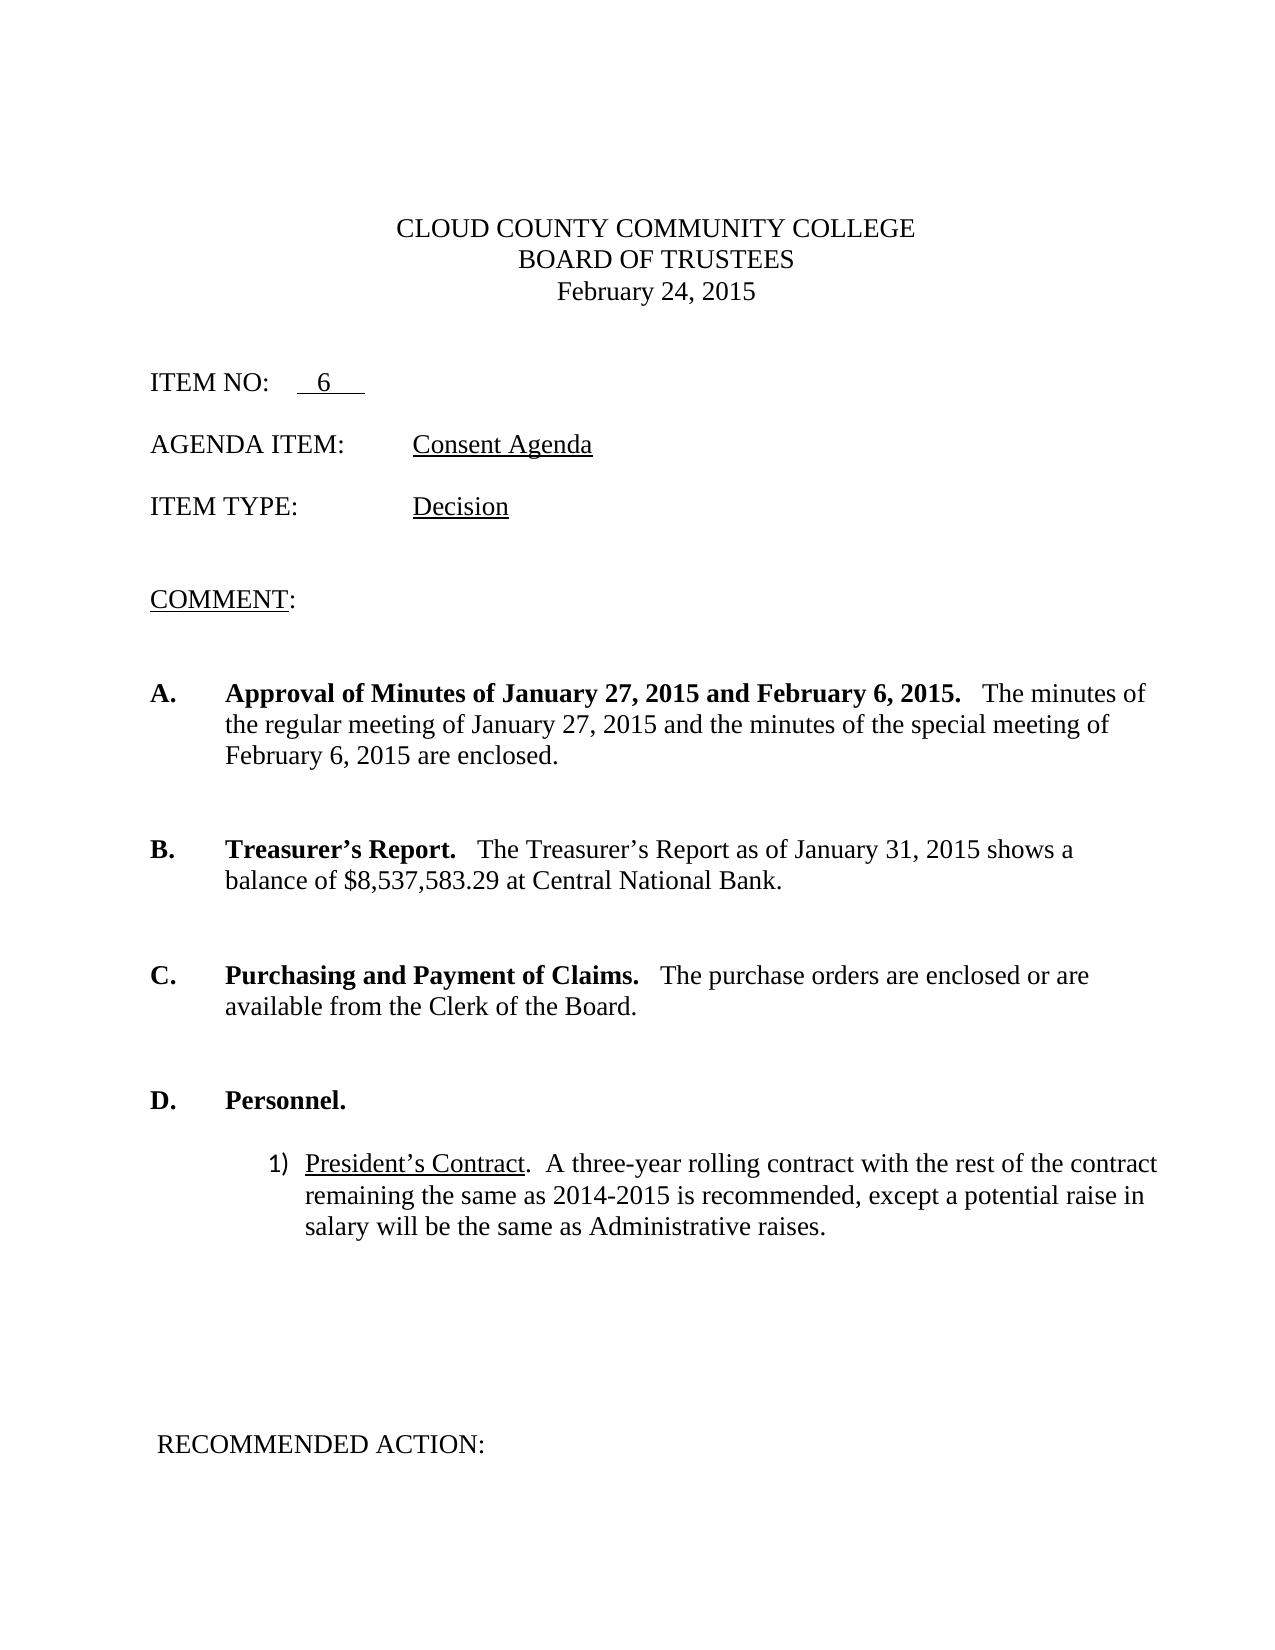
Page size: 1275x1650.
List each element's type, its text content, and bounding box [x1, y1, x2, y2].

text RECOMMENDED ACTION: [150, 1428, 1162, 1459]
text ITEM NO: 6 [150, 366, 1162, 397]
list Purchasing and Payment of Claims. The purchase orders are enclosed or are available from the Clerk of the Board. [150, 959, 1162, 1022]
text February 24, 2015 [150, 274, 1162, 306]
list Personnel. [150, 1084, 1162, 1115]
text ITEM TYPE: Decision [150, 490, 1162, 521]
list Treasurer’s Report. The Treasurer’s Report as of January 31, 2015 shows a balance of $8,537,583.29 at Central National Bank. [150, 833, 1162, 895]
text BOARD OF TRUSTEES [150, 243, 1162, 274]
text CLOUD COUNTY COMMUNITY COLLEGE [150, 212, 1162, 243]
list President’s Contract. A three-year rolling contract with the rest of the contract remaining the same as 2014-2015 is recommended, except a potential raise in salary will be the same as Administrative raises. [267, 1146, 1162, 1241]
list Approval of Minutes of January 27, 2015 and February 6, 2015. The minutes of the regular meeting of January 27, 2015 and the minutes of the special meeting of February 6, 2015 are enclosed. [150, 677, 1162, 771]
text COMMENT: [150, 584, 1162, 615]
text AGENDA ITEM: Consent Agenda [150, 428, 1162, 459]
